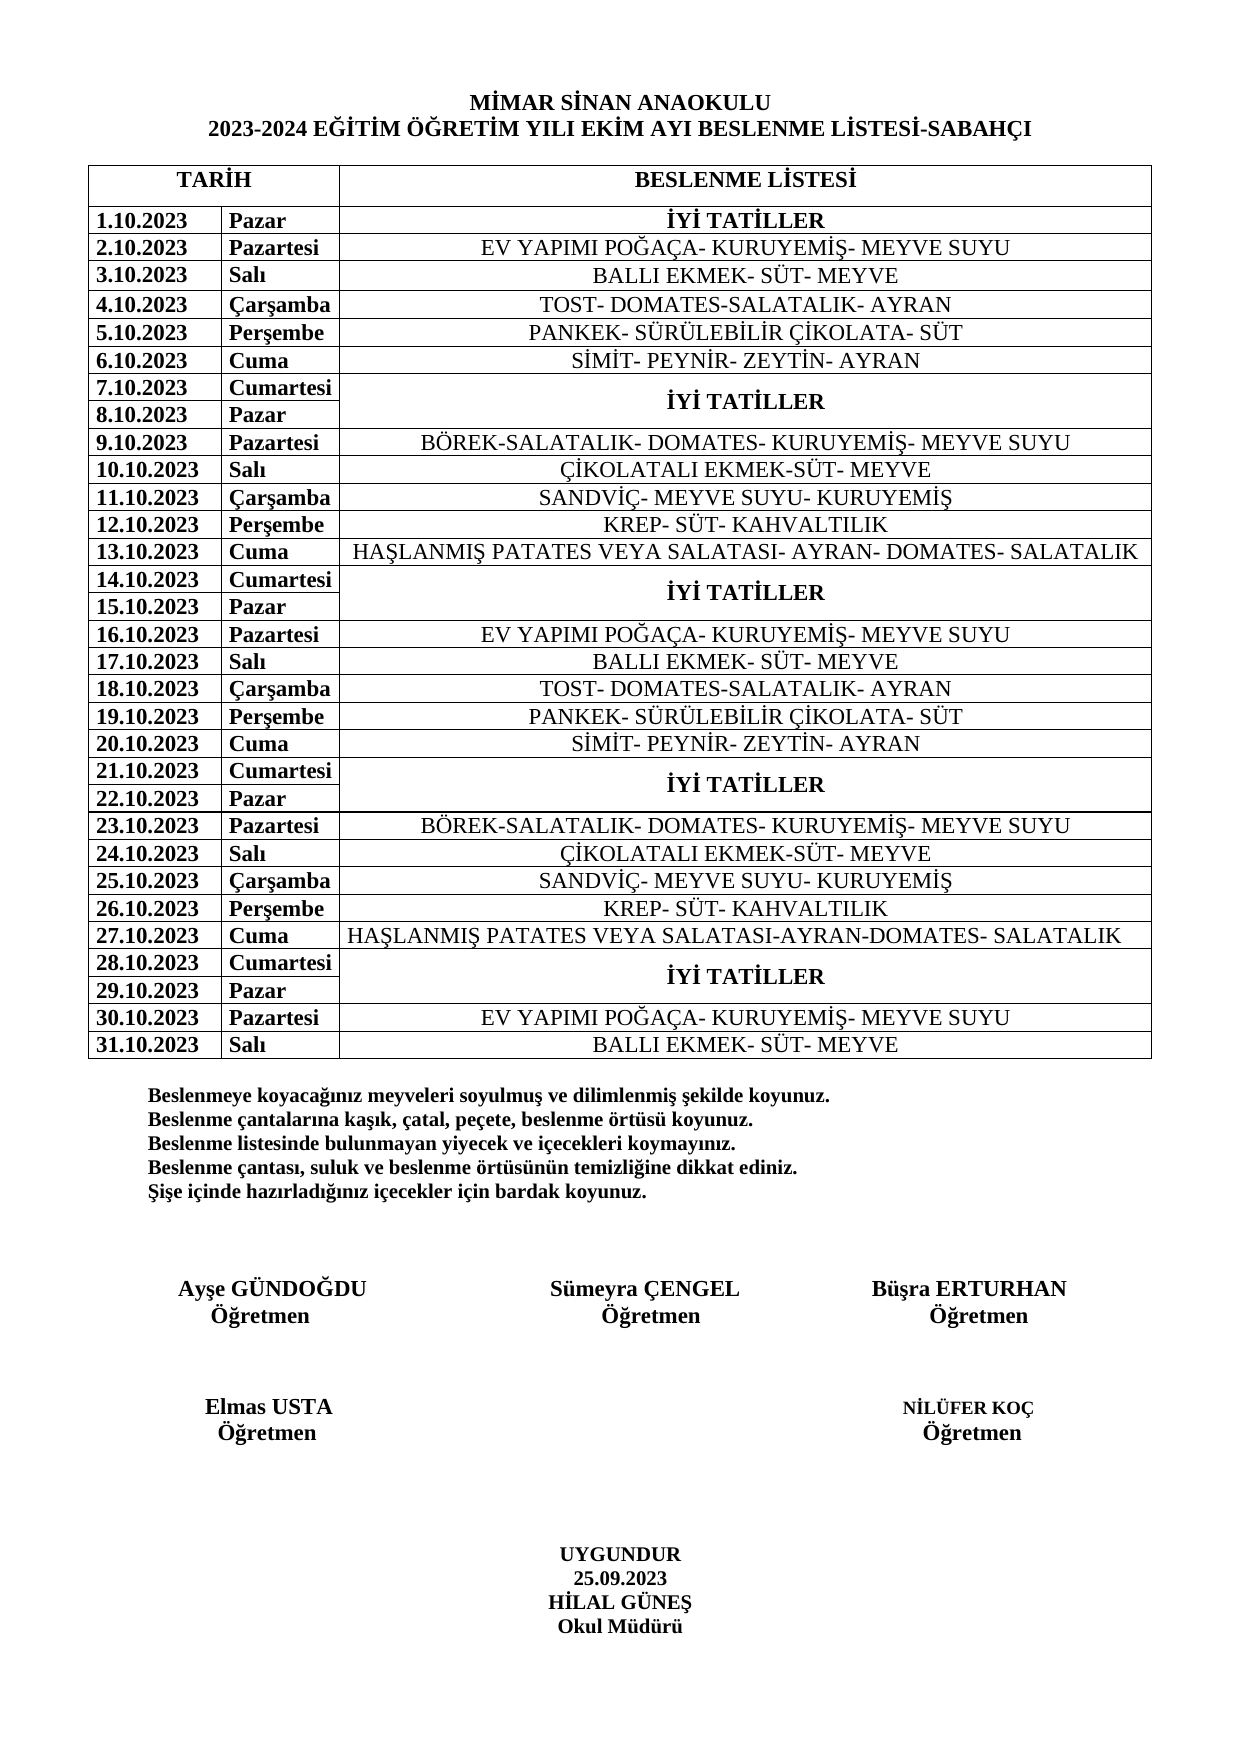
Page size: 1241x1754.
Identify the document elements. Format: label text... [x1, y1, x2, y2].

table_cell 14.10.2023 [89, 566, 221, 592]
table_cell 31.10.2023 [89, 1032, 221, 1058]
table_cell 20.10.2023 [89, 730, 221, 757]
text 2023-2024 EĞİTİM ÖĞRETİM YILI EKİM AYI BESLENME LİSTESİ-SABAHÇI [148, 115, 1093, 141]
table_cell Cumartesi [222, 949, 339, 976]
table_cell Salı [222, 648, 339, 674]
table_cell KREP- SÜT- KAHVALTILIK [340, 511, 1151, 537]
table_cell ÇİKOLATALI EKMEK-SÜT- MEYVE [340, 840, 1151, 866]
table_cell Pazartesi [222, 234, 339, 260]
table_cell Pazar [222, 977, 339, 1003]
table_cell SİMİT- PEYNİR- ZEYTİN- AYRAN [340, 730, 1151, 757]
table_cell Çarşamba [222, 867, 339, 893]
table_cell 29.10.2023 [89, 977, 221, 1003]
table_cell SANDVİÇ- MEYVE SUYU- KURUYEMİŞ [340, 484, 1151, 510]
table_cell İYİ TATİLLER [340, 949, 1151, 1003]
table_cell 27.10.2023 [89, 922, 221, 948]
table_cell Pazartesi [222, 621, 339, 647]
table_cell SANDVİÇ- MEYVE SUYU- KURUYEMİŞ [340, 867, 1151, 893]
text Elmas USTA NİLÜFER KOÇ [148, 1393, 1093, 1419]
table_cell 7.10.2023 [89, 374, 221, 400]
table_cell 4.10.2023 [89, 291, 221, 317]
table_cell TOST- DOMATES-SALATALIK- AYRAN [340, 675, 1151, 702]
table_cell 26.10.2023 [89, 895, 221, 921]
table_cell Perşembe [222, 511, 339, 537]
table_cell 30.10.2023 [89, 1004, 221, 1031]
table_cell Pazartesi [222, 1004, 339, 1031]
table_cell BÖREK-SALATALIK- DOMATES- KURUYEMİŞ- MEYVE SUYU [340, 429, 1151, 455]
table_cell Perşembe [222, 895, 339, 921]
table_cell SİMİT- PEYNİR- ZEYTİN- AYRAN [340, 347, 1151, 373]
table_cell 16.10.2023 [89, 621, 221, 647]
table_cell Çarşamba [222, 291, 339, 317]
table_header BESLENME LİSTESİ [340, 166, 1151, 206]
table_cell 5.10.2023 [89, 319, 221, 346]
table_cell Cuma [222, 922, 339, 948]
text HİLAL GÜNEŞ [148, 1589, 1093, 1614]
table_cell 1.10.2023 [89, 207, 221, 233]
table_cell Salı [222, 261, 339, 290]
table_cell 23.10.2023 [89, 813, 221, 839]
text Beslenme çantalarına kaşık, çatal, peçete, beslenme örtüsü koyunuz. [148, 1107, 1093, 1131]
table_cell Pazar [222, 785, 339, 811]
table_cell 19.10.2023 [89, 703, 221, 729]
table_cell Cumartesi [222, 758, 339, 784]
table_cell Cuma [222, 730, 339, 757]
table_cell 21.10.2023 [89, 758, 221, 784]
text Öğretmen Öğretmen Öğretmen [148, 1302, 1093, 1328]
table_cell ÇİKOLATALI EKMEK-SÜT- MEYVE [340, 456, 1151, 483]
text MİMAR SİNAN ANAOKULU [148, 89, 1093, 115]
table_cell BALLI EKMEK- SÜT- MEYVE [340, 1032, 1151, 1058]
table_cell Perşembe [222, 319, 339, 346]
table_cell 2.10.2023 [89, 234, 221, 260]
table_cell 9.10.2023 [89, 429, 221, 455]
table_cell İYİ TATİLLER [340, 374, 1151, 428]
table_cell 22.10.2023 [89, 785, 221, 811]
table_cell TOST- DOMATES-SALATALIK- AYRAN [340, 291, 1151, 317]
table_cell 13.10.2023 [89, 539, 221, 565]
table_cell 8.10.2023 [89, 401, 221, 428]
table_cell 24.10.2023 [89, 840, 221, 866]
table_cell 11.10.2023 [89, 484, 221, 510]
table_cell 3.10.2023 [89, 261, 221, 290]
table_cell KREP- SÜT- KAHVALTILIK [340, 895, 1151, 921]
table_cell Cuma [222, 347, 339, 373]
table_cell İYİ TATİLLER [340, 207, 1151, 233]
table_cell Pazartesi [222, 813, 339, 839]
table_cell 25.10.2023 [89, 867, 221, 893]
table_cell Pazar [222, 207, 339, 233]
table_cell İYİ TATİLLER [340, 758, 1151, 811]
table_cell PANKEK- SÜRÜLEBİLİR ÇİKOLATA- SÜT [340, 319, 1151, 346]
table_cell Pazar [222, 593, 339, 619]
table_cell BALLI EKMEK- SÜT- MEYVE [340, 261, 1151, 290]
table_cell EV YAPIMI POĞAÇA- KURUYEMİŞ- MEYVE SUYU [340, 621, 1151, 647]
table_cell 12.10.2023 [89, 511, 221, 537]
table_cell Salı [222, 840, 339, 866]
table_cell Perşembe [222, 703, 339, 729]
text Öğretmen Öğretmen [148, 1419, 1093, 1446]
table_cell Cumartesi [222, 374, 339, 400]
table_cell BÖREK-SALATALIK- DOMATES- KURUYEMİŞ- MEYVE SUYU [340, 813, 1151, 839]
table_cell PANKEK- SÜRÜLEBİLİR ÇİKOLATA- SÜT [340, 703, 1151, 729]
table_cell Çarşamba [222, 484, 339, 510]
text Beslenme listesinde bulunmayan yiyecek ve içecekleri koymayınız. [148, 1131, 1093, 1155]
text Ayşe GÜNDOĞDU Sümeyra ÇENGEL Büşra ERTURHAN [148, 1276, 1093, 1302]
table_cell Cumartesi [222, 566, 339, 592]
table_cell 6.10.2023 [89, 347, 221, 373]
text UYGUNDUR [148, 1541, 1093, 1566]
table_cell BALLI EKMEK- SÜT- MEYVE [340, 648, 1151, 674]
table_cell 17.10.2023 [89, 648, 221, 674]
table_cell Pazartesi [222, 429, 339, 455]
table_cell 18.10.2023 [89, 675, 221, 702]
text Beslenmeye koyacağınız meyveleri soyulmuş ve dilimlenmiş şekilde koyunuz. [148, 1083, 1093, 1107]
table_cell HAŞLANMIŞ PATATES VEYA SALATASI-AYRAN-DOMATES- SALATALIK [340, 922, 1151, 948]
text Şişe içinde hazırladığınız içecekler için bardak koyunuz. [148, 1179, 1093, 1203]
text 25.09.2023 [148, 1566, 1093, 1589]
table_cell 10.10.2023 [89, 456, 221, 483]
table_cell HAŞLANMIŞ PATATES VEYA SALATASI- AYRAN- DOMATES- SALATALIK [340, 539, 1151, 565]
table_cell Çarşamba [222, 675, 339, 702]
table_cell Cuma [222, 539, 339, 565]
table_cell EV YAPIMI POĞAÇA- KURUYEMİŞ- MEYVE SUYU [340, 234, 1151, 260]
text Okul Müdürü [148, 1614, 1093, 1638]
table_cell Salı [222, 456, 339, 483]
table_cell 15.10.2023 [89, 593, 221, 619]
text Beslenme çantası, suluk ve beslenme örtüsünün temizliğine dikkat ediniz. [148, 1155, 1093, 1179]
table_cell EV YAPIMI POĞAÇA- KURUYEMİŞ- MEYVE SUYU [340, 1004, 1151, 1031]
table_header TARİH [89, 166, 339, 206]
table_cell 28.10.2023 [89, 949, 221, 976]
table_cell Salı [222, 1032, 339, 1058]
table_cell İYİ TATİLLER [340, 566, 1151, 619]
table_cell Pazar [222, 401, 339, 428]
